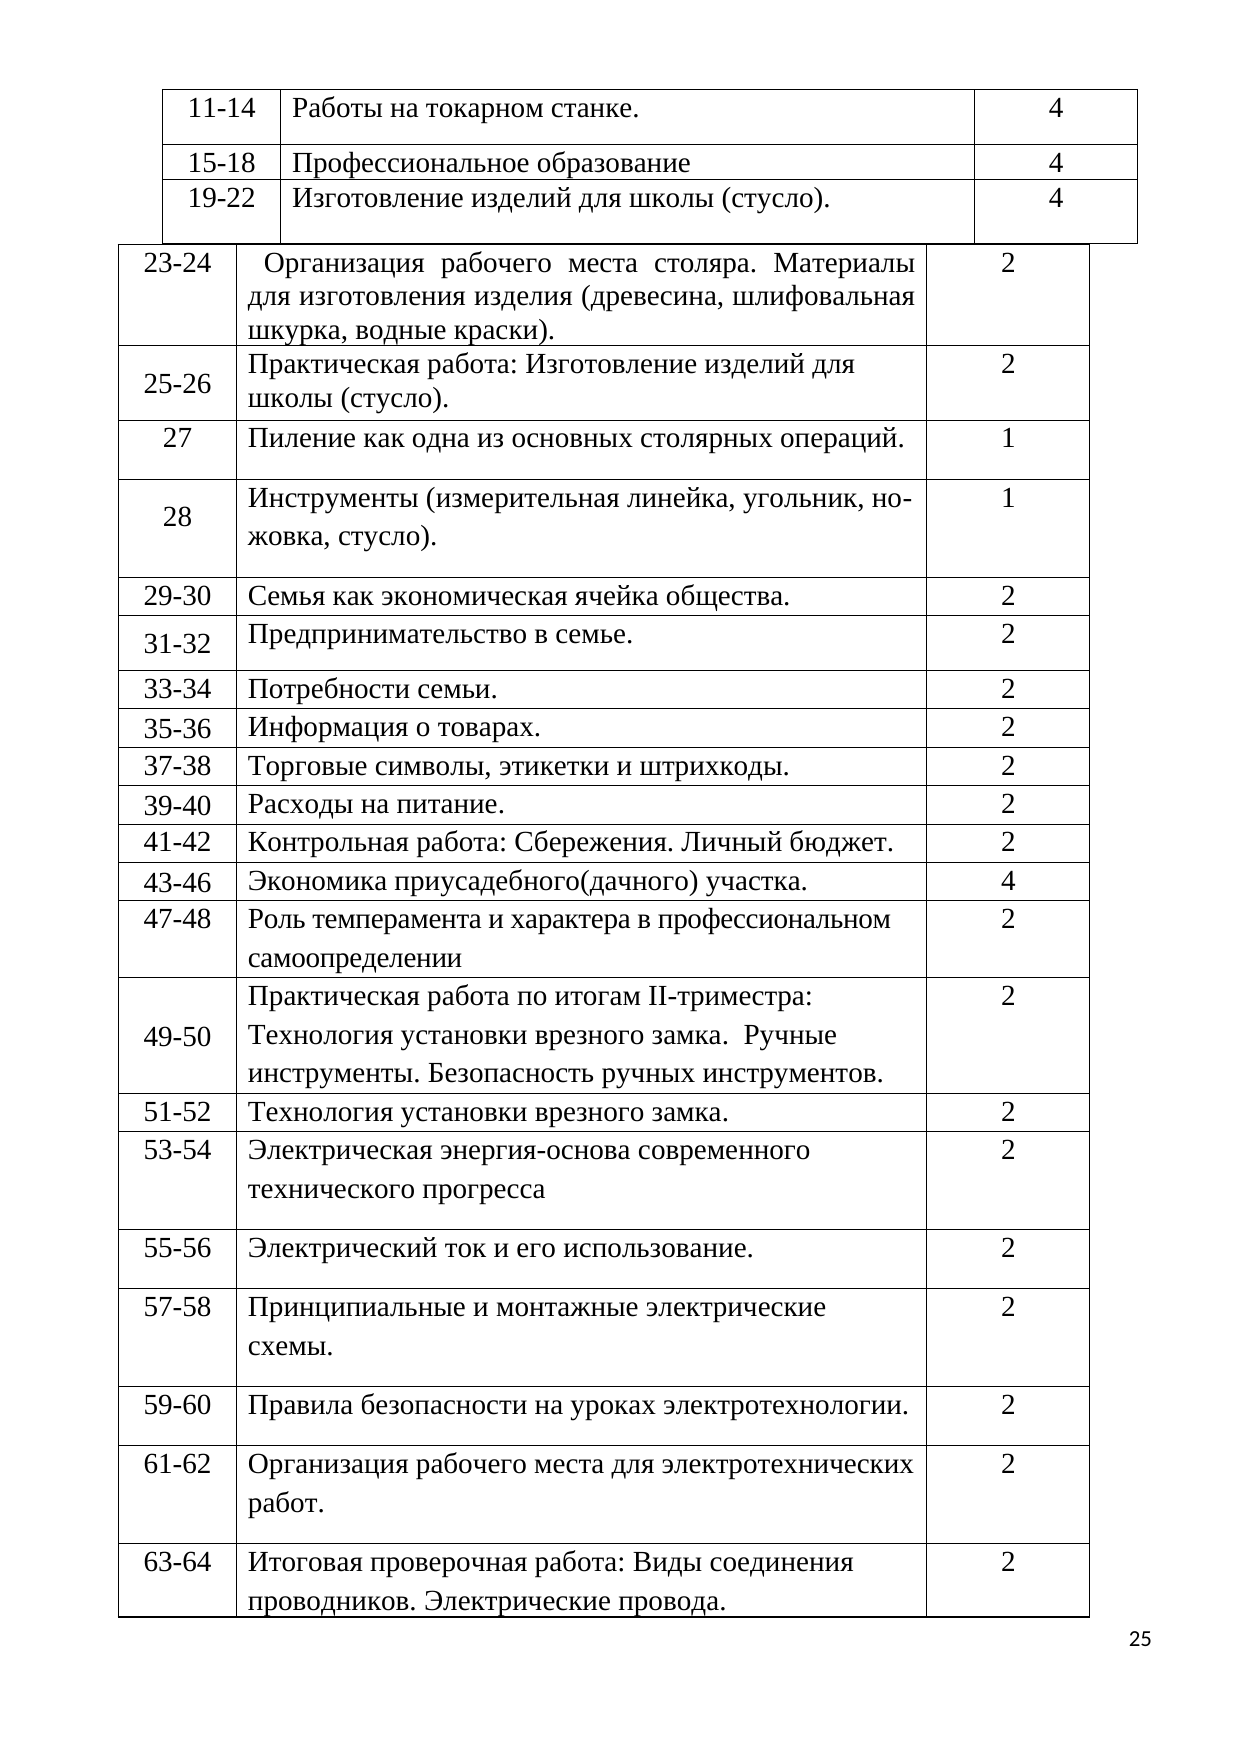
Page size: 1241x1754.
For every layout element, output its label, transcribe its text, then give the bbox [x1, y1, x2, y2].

table_cell 59-60 [119, 1387, 236, 1445]
table_cell 31-32 [119, 616, 236, 670]
table_cell Роль темперамента и характера в профессиональном самоопределении [237, 901, 926, 977]
table_cell Потребности семьи. [237, 671, 926, 708]
table_cell 1 [927, 480, 1089, 577]
table_cell 2 [927, 709, 1089, 747]
table_cell 2 [927, 786, 1089, 823]
table_cell 2 [927, 346, 1089, 419]
table_cell Итоговая проверочная работа: Виды соединения проводников. Электрические провода. [237, 1544, 926, 1616]
table_cell 2 [927, 616, 1089, 670]
table_cell Экономика приусадебного(дачного) участка. [237, 863, 926, 900]
table_cell Предпринимательство в семье. [237, 616, 926, 670]
table_cell Технология установки врезного замка. [237, 1094, 926, 1131]
table_cell 43-46 [119, 863, 236, 900]
table_cell Семья как экономическая ячейка общества. [237, 578, 926, 615]
table_cell 4 [975, 90, 1137, 144]
table_cell 35-36 [119, 709, 236, 747]
table_cell 4 [975, 145, 1137, 179]
table_cell Электрическая энергия-основа современного технического прогресса [237, 1132, 926, 1229]
table_header 2 [927, 245, 1089, 345]
table_cell 2 [927, 901, 1089, 977]
table_header Организация рабочего места столяра. Материалы для изготовления изделия (древесина, шлифовальная шкурка, водные краски). [237, 245, 926, 345]
table_cell 41-42 [119, 825, 236, 862]
table_cell 51-52 [119, 1094, 236, 1131]
table_cell Изготовление изделий для школы (стусло). [281, 180, 974, 243]
table_cell Контрольная работа: Сбережения. Личный бюджет. [237, 825, 926, 862]
table_cell 53-54 [119, 1132, 236, 1229]
table_cell 2 [927, 978, 1089, 1093]
table_cell Организация рабочего места для электротехнических работ. [237, 1446, 926, 1543]
table_cell Торговые символы, этикетки и штрихкоды. [237, 748, 926, 785]
table_cell 63-64 [119, 1544, 236, 1616]
table_cell 1 [927, 421, 1089, 479]
table_cell 37-38 [119, 748, 236, 785]
table_cell Инструменты (измерительная линейка, угольник, ножовка, стусло). [237, 480, 926, 577]
table_cell 2 [927, 1132, 1089, 1229]
table_cell 2 [927, 825, 1089, 862]
table_cell Правила безопасности на уроках электротехнологии. [237, 1387, 926, 1445]
table_cell 28 [119, 480, 236, 577]
table_cell 11-14 [163, 90, 280, 144]
table_cell Принципиальные и монтажные электрические схемы. [237, 1289, 926, 1386]
table_cell 39-40 [119, 786, 236, 823]
table_cell 4 [927, 863, 1089, 900]
table_cell 2 [927, 1387, 1089, 1445]
table_cell 2 [927, 1446, 1089, 1543]
table_cell 15-18 [163, 145, 280, 179]
table_cell Практическая работа по итогам II-триместра: Технология установки врезного замка. Ручные инструменты. Безопасность ручных инструментов. [237, 978, 926, 1093]
table_cell 2 [927, 1544, 1089, 1616]
table_cell 2 [927, 1289, 1089, 1386]
table_cell Работы на токарном станке. [281, 90, 974, 144]
table_cell 2 [927, 578, 1089, 615]
table_cell 61-62 [119, 1446, 236, 1543]
table_cell 2 [927, 748, 1089, 785]
table_cell 2 [927, 1094, 1089, 1131]
table_header 23-24 [119, 245, 236, 345]
table_cell 2 [927, 671, 1089, 708]
table_cell 33-34 [119, 671, 236, 708]
table_cell 55-56 [119, 1230, 236, 1288]
table_cell 47-48 [119, 901, 236, 977]
table_cell Информация о товарах. [237, 709, 926, 747]
table_cell 27 [119, 421, 236, 479]
table_cell 57-58 [119, 1289, 236, 1386]
table_cell Практическая работа: Изготовление изделий для школы (стусло). [237, 346, 926, 419]
table_cell 29-30 [119, 578, 236, 615]
table_cell Профессиональное образование [281, 145, 974, 179]
table_cell 25-26 [119, 346, 236, 419]
table_cell Расходы на питание. [237, 786, 926, 823]
table_cell 19-22 [163, 180, 280, 243]
table_cell Электрический ток и его использование. [237, 1230, 926, 1288]
table_cell Пиление как одна из основных столярных операций. [237, 421, 926, 479]
table_cell 4 [975, 180, 1137, 243]
table_cell 49-50 [119, 978, 236, 1093]
table_cell 2 [927, 1230, 1089, 1288]
